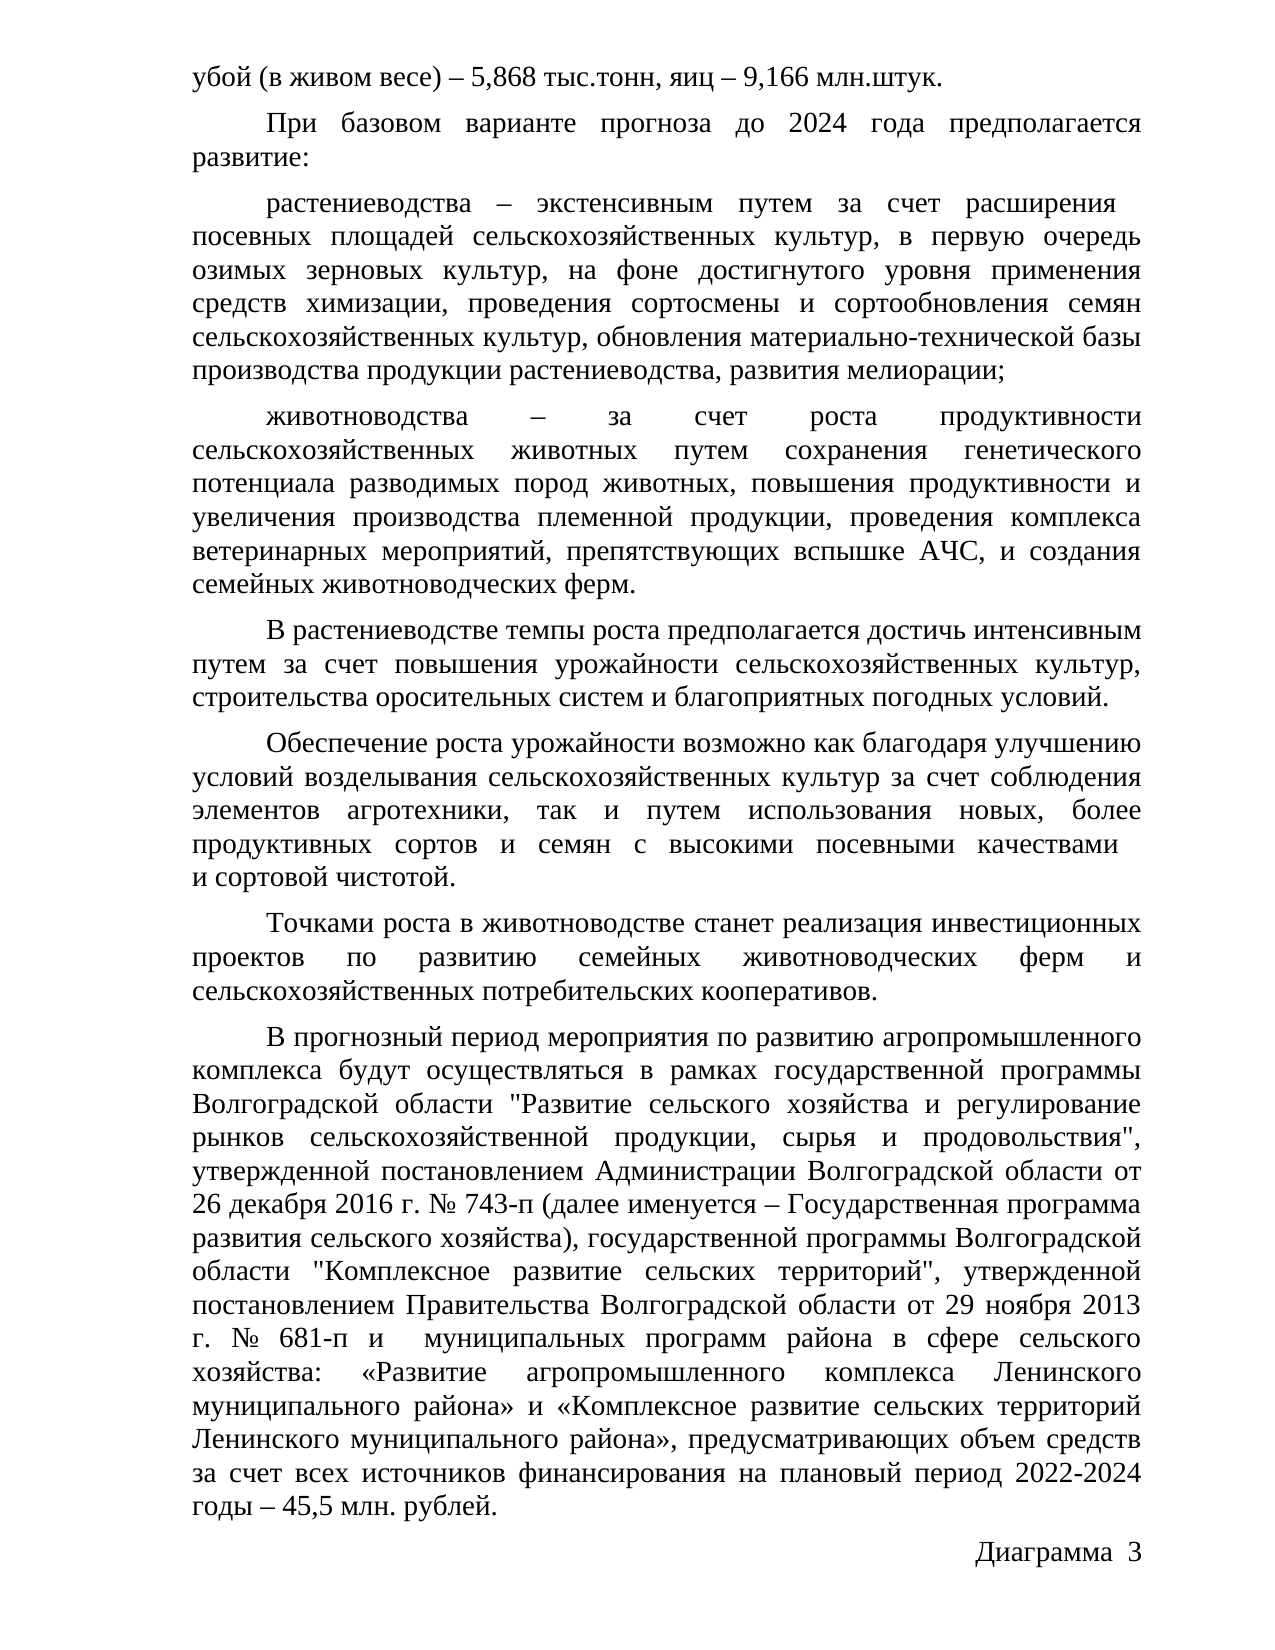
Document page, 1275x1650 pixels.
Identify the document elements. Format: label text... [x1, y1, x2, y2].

text Обеспечение роста урожайности возможно как благодаря улучшению условий возделывания сельскохозяйственных культур за счет соблюдения элементов агротехники, так и путем использования новых, более продуктивных сортов и семян с высокими посевными качествами и сортовой чистотой. [192, 725, 1142, 893]
text Диаграмма 3 [162, 1534, 1142, 1568]
text животноводства – за счет роста продуктивности сельскохозяйственных животных путем сохранения генетического потенциала разводимых пород животных, повышения продуктивности и увеличения производства племенной продукции, проведения комплекса ветеринарных мероприятий, препятствующих вспышке АЧС, и создания семейных животноводческих ферм. [192, 398, 1142, 600]
text В растениеводстве темпы роста предполагается достичь интенсивным путем за счет повышения урожайности сельскохозяйственных культур, строительства оросительных систем и благоприятных погодных условий. [192, 612, 1142, 713]
text растениеводства – экстенсивным путем за счет расширения посевных площадей сельскохозяйственных культур, в первую очередь озимых зерновых культур, на фоне достигнутого уровня применения средств химизации, проведения сортосмены и сортообновления семян сельскохозяйственных культур, обновления материально-технической базы производства продукции растениеводства, развития мелиорации; [192, 185, 1142, 386]
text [192, 59, 1142, 93]
text Точками роста в животноводстве станет реализация инвестиционных проектов по развитию семейных животноводческих ферм и сельскохозяйственных потребительских кооперативов. [192, 906, 1142, 1006]
text При базовом варианте прогноза до 2024 года предполагается развитие: [192, 105, 1142, 172]
text В прогнозный период мероприятия по развитию агропромышленного комплекса будут осуществляться в рамках государственной программы Волгоградской области "Развитие сельского хозяйства и регулирование рынков сельскохозяйственной продукции, сырья и продовольствия", утвержденной постановлением Администрации Волгоградской области от 26 декабря 2016 г. № 743-п (далее именуется – Государственная программа развития сельского хозяйства), государственной программы Волгоградской области "Комплексное развитие сельских территорий", утвержденной постановлением Правительства Волгоградской области от 29 ноября 2013 г. № 681-п и муниципальных программ района в сфере сельского хозяйства: «Развитие агропромышленного комплекса Ленинского муниципального района» и «Комплексное развитие сельских территорий Ленинского муниципального района», предусматривающих объем средств за счет всех источников финансирования на плановый период 2022-2024 годы – 45,5 млн. рублей. [192, 1019, 1142, 1522]
